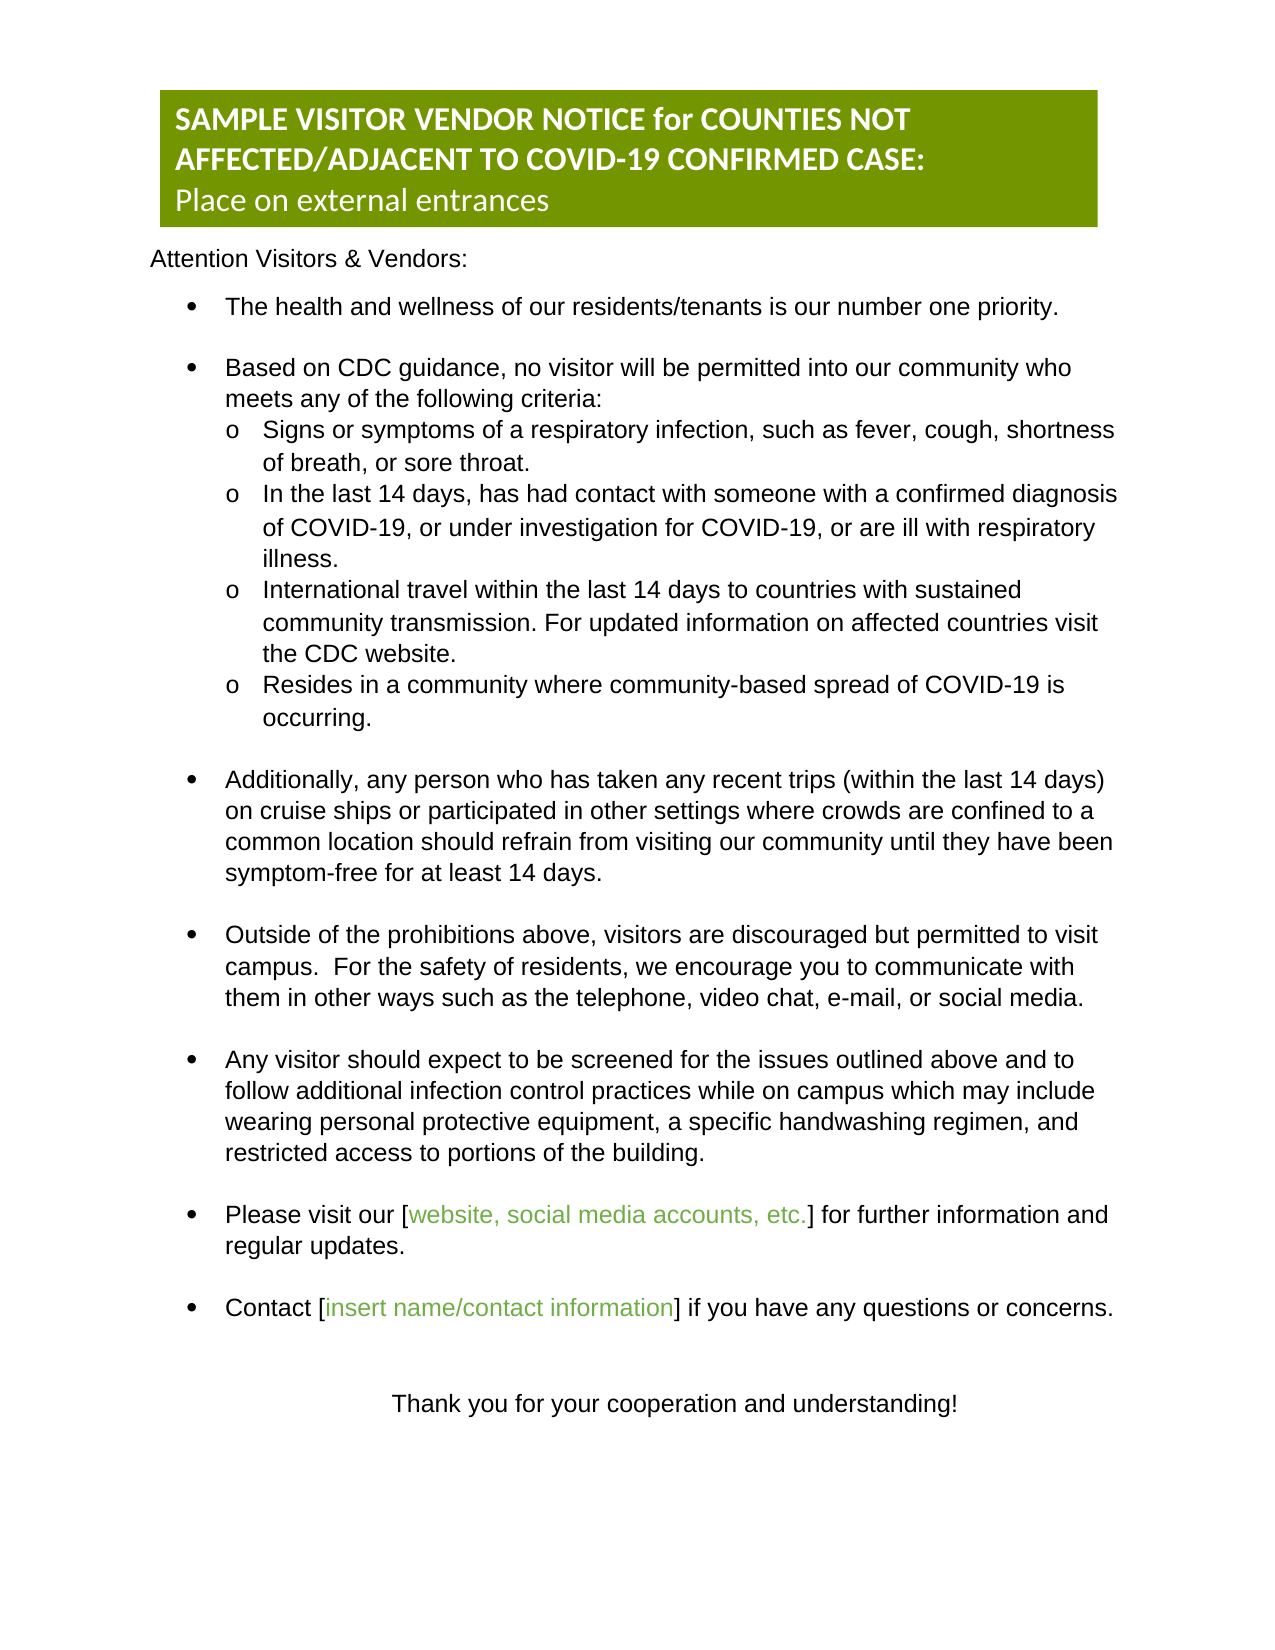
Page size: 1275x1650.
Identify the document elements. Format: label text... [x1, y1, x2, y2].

list Any visitor should expect to be screened for the issues outlined above and to follow additional infection control practices while on campus which may include wearing personal protective equipment, a specific handwashing regimen, and restricted access to portions of the building. [187, 1045, 1125, 1167]
list Thank you for your cooperation and understanding! [225, 1389, 1125, 1418]
list Please visit our [​website, social media accounts, etc.] for further information and regular updates. [187, 1200, 1125, 1260]
list In the last 14 days, has had contact with someone with a confirmed diagnosis of COVID-19, or under investigation for COVID-19, or are ill with respiratory illness. [225, 479, 1125, 572]
list Outside of the prohibitions above, visitors are discouraged but permitted to visit campus. For the safety of residents, we encourage you to communicate with them in other ways such as the telephone, video chat, e-mail, or social media. [187, 921, 1125, 1011]
list Additionally, any person who has taken any recent trips (within the last 14 days) on cruise ships or participated in other settings where crowds are confined to a common location should refrain from visiting our community until they have been symptom-free for at least 14 days. [187, 765, 1125, 887]
list International travel within the last 14 days to countries with sustained community transmission. For updated information on affected countries visit the CDC website. [225, 574, 1125, 668]
list Resides in a community where community-based spread of COVID-19 is occurring. [225, 670, 1125, 732]
list Based on CDC guidance, no visitor will be permitted into our community who meets any of the following criteria: [187, 353, 1125, 413]
list Signs or symptoms of a respiratory infection, such as fever, cough, shortness of breath, or sore throat. [225, 415, 1125, 477]
list Contact [insert name/contact information] if you have any questions or concerns. [187, 1293, 1125, 1322]
list The health and wellness of our residents/tenants is our number one priority. [187, 291, 1125, 320]
text Attention Visitors & Vendors: [150, 244, 1125, 272]
